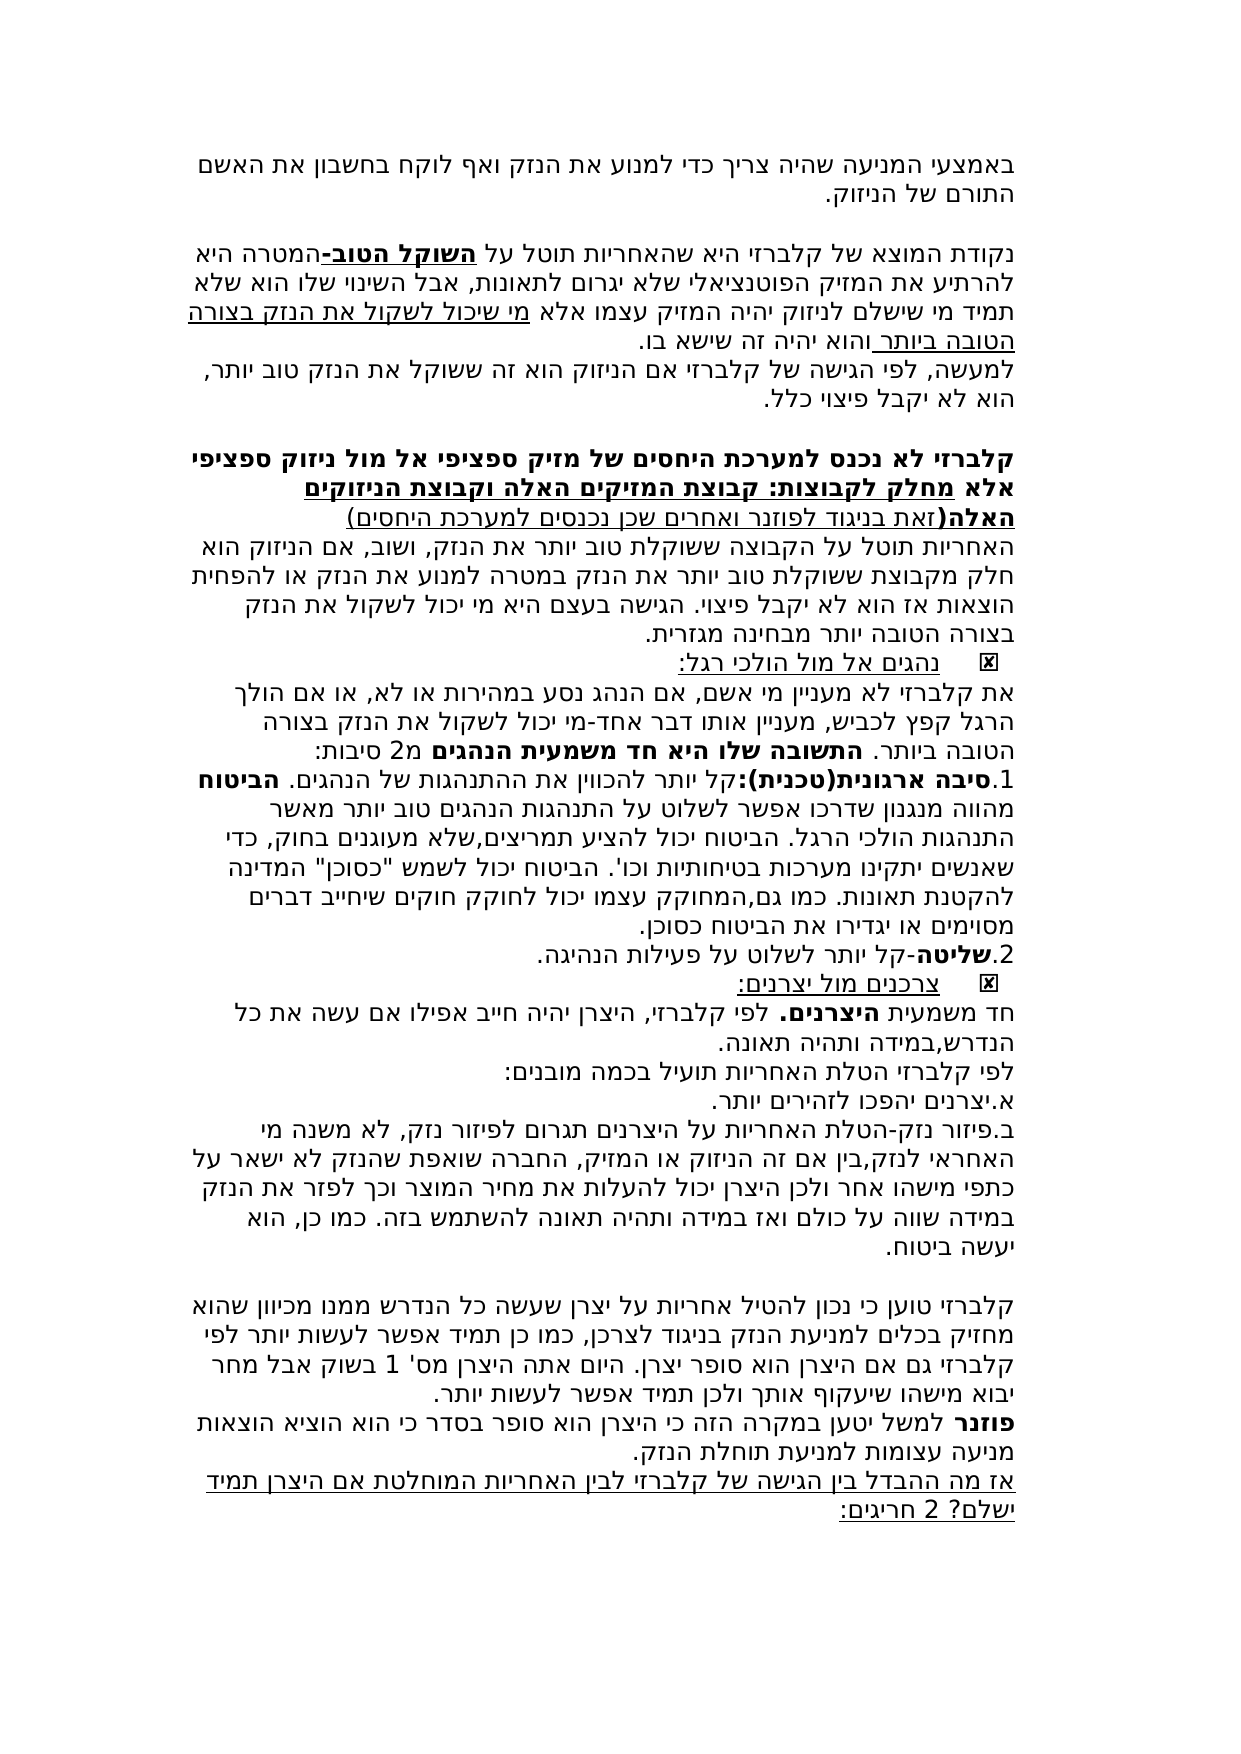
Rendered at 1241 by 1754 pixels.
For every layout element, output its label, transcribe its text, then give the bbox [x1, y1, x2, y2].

text פוזנר למשל יטען במקרה הזה כי היצרן הוא סופר בסדר כי הוא הוציא הוצאות מניעה עצומות למניעת תוחלת הנזק. [187, 1408, 1015, 1467]
text קלברזי לא נכנס למערכת היחסים של מזיק ספציפי אל מול ניזוק ספציפי אלא מחלק לקבוצות: קבוצת המזיקים האלה וקבוצת הניזוקים האלה(זאת בניגוד לפוזנר ואחרים שכן נכנסים למערכת היחסים) [187, 444, 1015, 532]
text 1.סיבה ארגונית(טכנית):קל יותר להכווין את ההתנהגות של הנהגים. הביטוח מהווה מנגנון שדרכו אפשר לשלוט על התנהגות הנהגים טוב יותר מאשר התנהגות הולכי הרגל. הביטוח יכול להציע תמריצים,שלא מעוגנים בחוק, כדי שאנשים יתקינו מערכות בטיחותיות וכו'. הביטוח יכול לשמש "כסוכן" המדינה להקטנת תאונות. כמו גם,המחוקק עצמו יכול לחוקק חוקים שיחייב דברים מסוימים או יגדירו את הביטוח כסוכן. [187, 765, 1015, 940]
text קלברזי טוען כי נכון להטיל אחריות על יצרן שעשה כל הנדרש ממנו מכיוון שהוא מחזיק בכלים למניעת הנזק בניגוד לצרכן, כמו כן תמיד אפשר לעשות יותר לפי קלברזי גם אם היצרן הוא סופר יצרן. היום אתה היצרן מס' 1 בשוק אבל מחר יבוא מישהו שיעקוף אותך ולכן תמיד אפשר לעשות יותר. [187, 1292, 1015, 1408]
list נהגים אל מול הולכי רגל: [187, 648, 978, 678]
text את קלברזי לא מעניין מי אשם, אם הנהג נסע במהירות או לא, או אם הולך הרגל קפץ לכביש, מעניין אותו דבר אחד-מי יכול לשקול את הנזק בצורה הטובה ביותר. התשובה שלו היא חד משמעית הנהגים מ2 סיבות: [187, 678, 1015, 765]
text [187, 150, 1015, 208]
list צרכנים מול יצרנים: [187, 969, 978, 998]
text חד משמעית היצרנים. לפי קלברזי, היצרן יהיה חייב אפילו אם עשה את כל הנדרש,במידה ותהיה תאונה. [187, 998, 1015, 1057]
text אז מה ההבדל בין הגישה של קלברזי לבין האחריות המוחלטת אם היצרן תמיד ישלם? 2 חריגים: [187, 1467, 1015, 1525]
text נקודת המוצא של קלברזי היא שהאחריות תוטל על השוקל הטוב-המטרה היא להרתיע את המזיק הפוטנציאלי שלא יגרום לתאונות, אבל השינוי שלו הוא שלא תמיד מי שישלם לניזוק יהיה המזיק עצמו אלא מי שיכול לשקול את הנזק בצורה הטובה ביותר והוא יהיה זה שישא בו. [187, 239, 1015, 356]
text לפי קלברזי הטלת האחריות תועיל בכמה מובנים: [187, 1057, 1015, 1086]
text למעשה, לפי הגישה של קלברזי אם הניזוק הוא זה ששוקל את הנזק טוב יותר, הוא לא יקבל פיצוי כלל. [187, 356, 1015, 414]
text 2.שליטה-קל יותר לשלוט על פעילות הנהיגה. [187, 940, 1015, 969]
text ב.פיזור נזק-הטלת האחריות על היצרנים תגרום לפיזור נזק, לא משנה מי האחראי לנזק,בין אם זה הניזוק או המזיק, החברה שואפת שהנזק לא ישאר על כתפי מישהו אחר ולכן היצרן יכול להעלות את מחיר המוצר וכך לפזר את הנזק במידה שווה על כולם ואז במידה ותהיה תאונה להשתמש בזה. כמו כן, הוא יעשה ביטוח. [187, 1115, 1015, 1261]
text א.יצרנים יהפכו לזהירים יותר. [187, 1086, 1015, 1115]
text האחריות תוטל על הקבוצה ששוקלת טוב יותר את הנזק, ושוב, אם הניזוק הוא חלק מקבוצת ששוקלת טוב יותר את הנזק במטרה למנוע את הנזק או להפחית הוצאות אז הוא לא יקבל פיצוי. הגישה בעצם היא מי יכול לשקול את הנזק בצורה הטובה יותר מבחינה מגזרית. [187, 532, 1015, 648]
